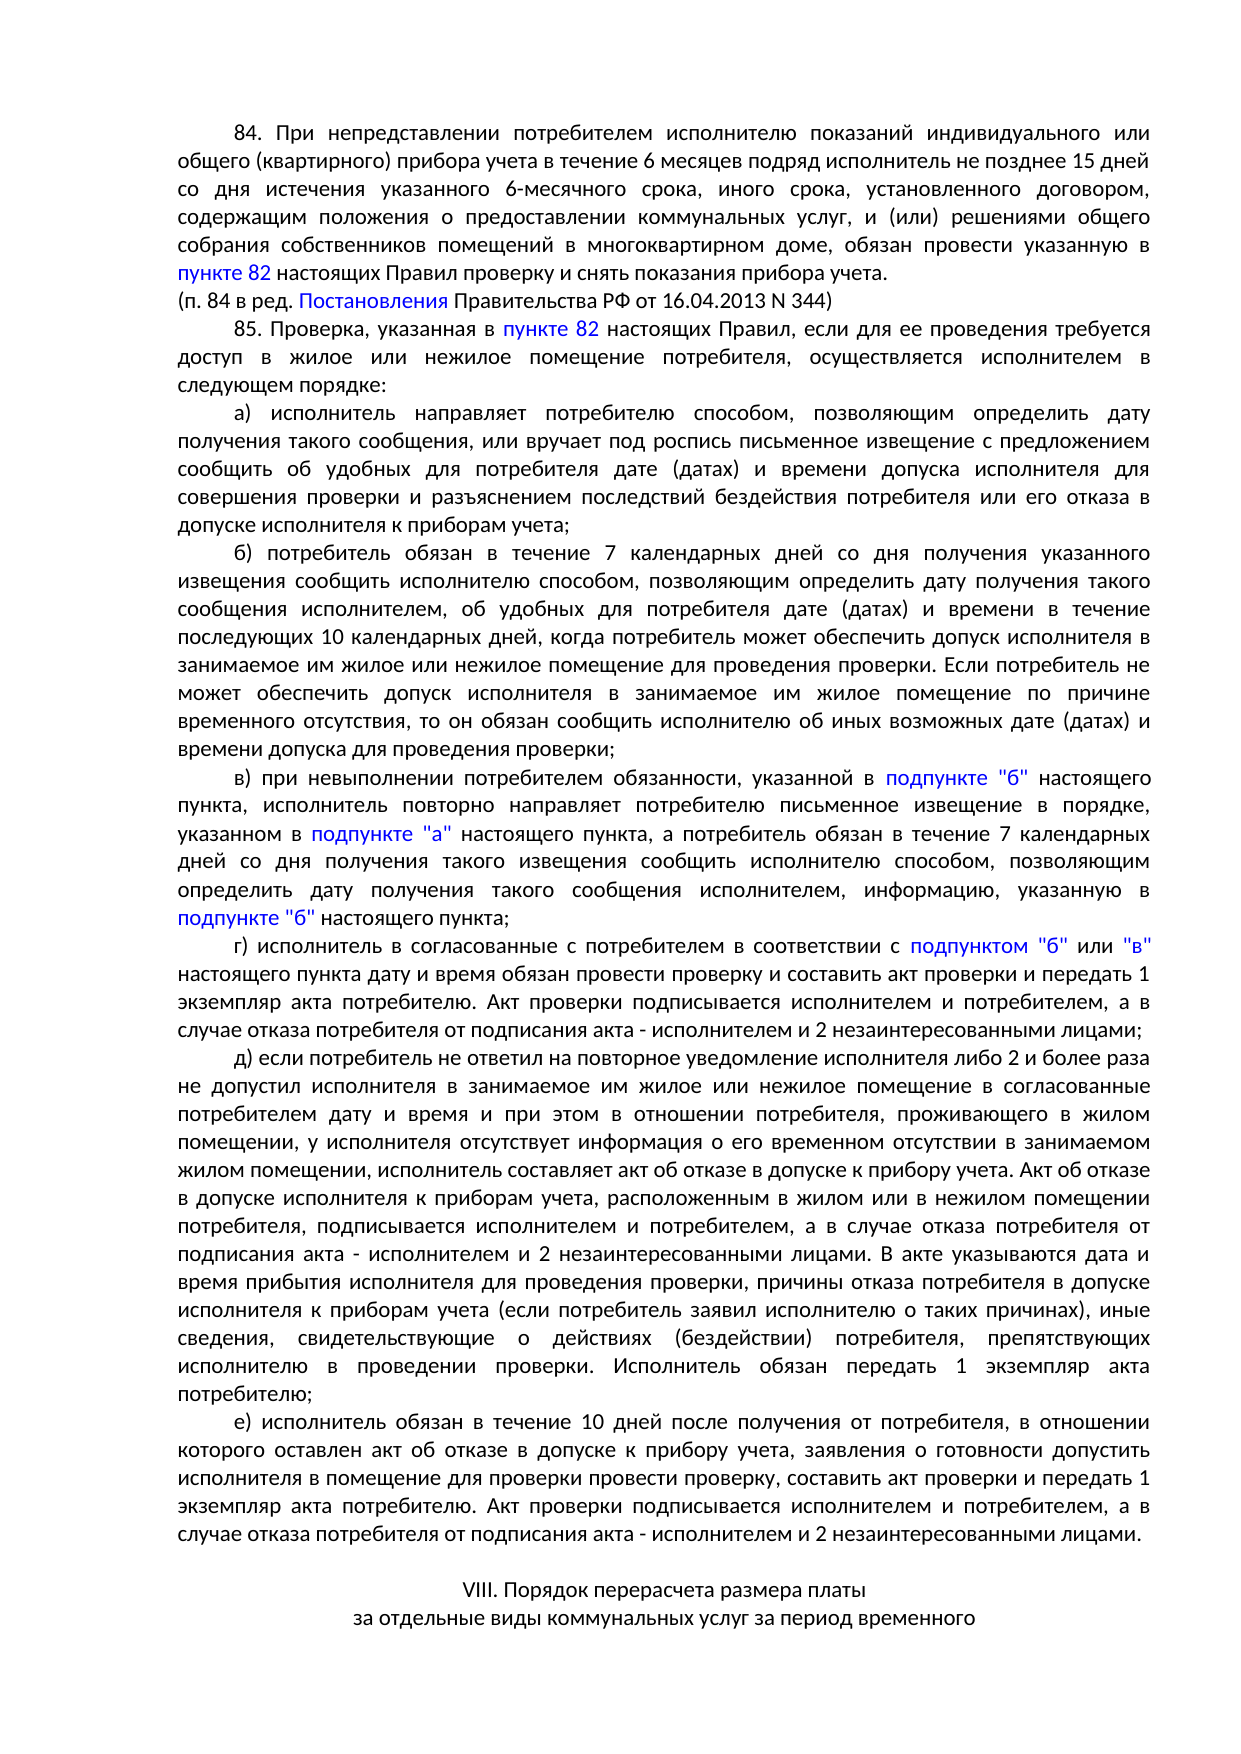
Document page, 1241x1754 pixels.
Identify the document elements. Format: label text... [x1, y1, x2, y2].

text а) исполнитель направляет потребителю способом, позволяющим определить дату получения такого сообщения, или вручает под роспись письменное извещение с предложением сообщить об удобных для потребителя дате (датах) и времени допуска исполнителя для совершения проверки и разъяснением последствий бездействия потребителя или его отказа в допуске исполнителя к приборам учета; [177, 398, 1152, 538]
text за отдельные виды коммунальных услуг за период временного [177, 1603, 1152, 1631]
text VIII. Порядок перерасчета размера платы [177, 1575, 1152, 1603]
text 85. Проверка, указанная в пункте 82 настоящих Правил, если для ее проведения требуется доступ в жилое или нежилое помещение потребителя, осуществляется исполнителем в следующем порядке: [177, 314, 1152, 398]
text в) при невыполнении потребителем обязанности, указанной в подпункте "б" настоящего пункта, исполнитель повторно направляет потребителю письменное извещение в порядке, указанном в подпункте "а" настоящего пункта, а потребитель обязан в течение 7 календарных дней со дня получения такого извещения сообщить исполнителю способом, позволяющим определить дату получения такого сообщения исполнителем, информацию, указанную в подпункте "б" настоящего пункта; [177, 763, 1152, 931]
text 84. При непредставлении потребителем исполнителю показаний индивидуального или общего (квартирного) прибора учета в течение 6 месяцев подряд исполнитель не позднее 15 дней со дня истечения указанного 6-месячного срока, иного срока, установленного договором, содержащим положения о предоставлении коммунальных услуг, и (или) решениями общего собрания собственников помещений в многоквартирном доме, обязан провести указанную в пункте 82 настоящих Правил проверку и снять показания прибора учета. [177, 118, 1152, 286]
text е) исполнитель обязан в течение 10 дней после получения от потребителя, в отношении которого оставлен акт об отказе в допуске к прибору учета, заявления о готовности допустить исполнителя в помещение для проверки провести проверку, составить акт проверки и передать 1 экземпляр акта потребителю. Акт проверки подписывается исполнителем и потребителем, а в случае отказа потребителя от подписания акта - исполнителем и 2 незаинтересованными лицами. [177, 1407, 1152, 1547]
text д) если потребитель не ответил на повторное уведомление исполнителя либо 2 и более раза не допустил исполнителя в занимаемое им жилое или нежилое помещение в согласованные потребителем дату и время и при этом в отношении потребителя, проживающего в жилом помещении, у исполнителя отсутствует информация о его временном отсутствии в занимаемом жилом помещении, исполнитель составляет акт об отказе в допуске к прибору учета. Акт об отказе в допуске исполнителя к приборам учета, расположенным в жилом или в нежилом помещении потребителя, подписывается исполнителем и потребителем, а в случае отказа потребителя от подписания акта - исполнителем и 2 незаинтересованными лицами. В акте указываются дата и время прибытия исполнителя для проведения проверки, причины отказа потребителя в допуске исполнителя к приборам учета (если потребитель заявил исполнителю о таких причинах), иные сведения, свидетельствующие о действиях (бездействии) потребителя, препятствующих исполнителю в проведении проверки. Исполнитель обязан передать 1 экземпляр акта потребителю; [177, 1043, 1152, 1407]
text г) исполнитель в согласованные с потребителем в соответствии с подпунктом "б" или "в" настоящего пункта дату и время обязан провести проверку и составить акт проверки и передать 1 экземпляр акта потребителю. Акт проверки подписывается исполнителем и потребителем, а в случае отказа потребителя от подписания акта - исполнителем и 2 незаинтересованными лицами; [177, 931, 1152, 1043]
text б) потребитель обязан в течение 7 календарных дней со дня получения указанного извещения сообщить исполнителю способом, позволяющим определить дату получения такого сообщения исполнителем, об удобных для потребителя дате (датах) и времени в течение последующих 10 календарных дней, когда потребитель может обеспечить допуск исполнителя в занимаемое им жилое или нежилое помещение для проведения проверки. Если потребитель не может обеспечить допуск исполнителя в занимаемое им жилое помещение по причине временного отсутствия, то он обязан сообщить исполнителю об иных возможных дате (датах) и времени допуска для проведения проверки; [177, 538, 1152, 763]
text (п. 84 в ред. Постановления Правительства РФ от 16.04.2013 N 344) [177, 286, 1152, 314]
